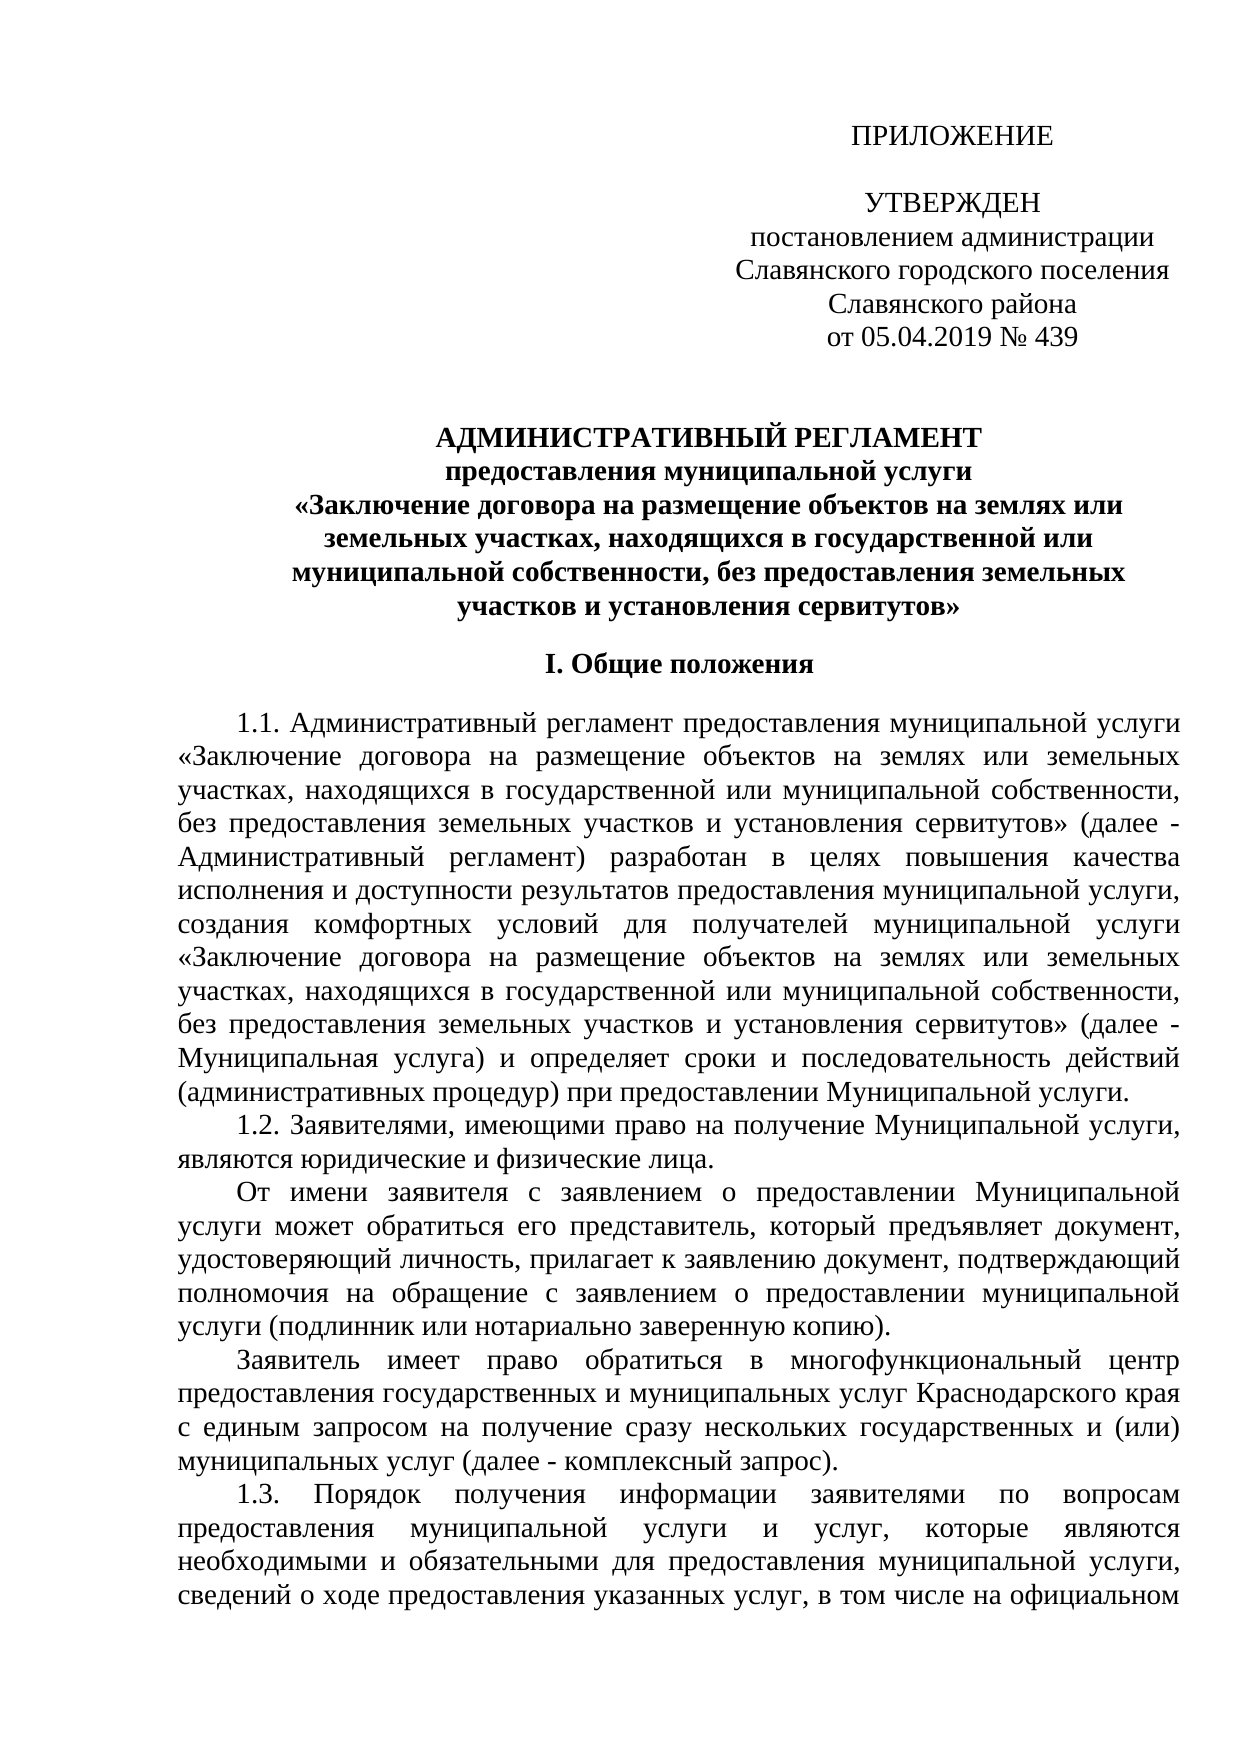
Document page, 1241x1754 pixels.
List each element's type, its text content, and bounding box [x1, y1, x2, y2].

text АДМИНИСТРАТИВНЫЙ РЕГЛАМЕНТ [236, 420, 1181, 453]
text Заявитель имеет право обратиться в многофункциональный центр предоставления государственных и муниципальных услуг Краснодарского края с единым запросом на получение сразу нескольких государственных и (или) муниципальных услуг (далее - комплексный запрос). [177, 1342, 1181, 1476]
text ПРИЛОЖЕНИЕ [723, 118, 1181, 152]
text Славянского городского поселения [723, 252, 1181, 286]
text Славянского района [723, 286, 1181, 319]
text постановлением администрации [723, 219, 1181, 252]
text от 05.04.2019 № 439 [723, 319, 1181, 353]
text 1.1. Административный регламент предоставления муниципальной услуги «Заключение договора на размещение объектов на землях или земельных участках, находящихся в государственной или муниципальной собственности, без предоставления земельных участков и установления сервитутов» (далее - Административный регламент) разработан в целях повышения качества исполнения и доступности результатов предоставления муниципальной услуги, создания комфортных условий для получателей муниципальной услуги «Заключение договора на размещение объектов на землях или земельных участках, находящихся в государственной или муниципальной собственности, без предоставления земельных участков и установления сервитутов» (далее - Муниципальная услуга) и определяет сроки и последовательность действий (административных процедур) при предоставлении Муниципальной услуги. [177, 705, 1181, 1107]
text От имени заявителя с заявлением о предоставлении Муниципальной услуги может обратиться его представитель, который предъявляет документ, удостоверяющий личность, прилагает к заявлению документ, подтверждающий полномочия на обращение с заявлением о предоставлении муниципальной услуги (подлинник или нотариально заверенную копию). [177, 1174, 1181, 1342]
text 1.2. Заявителями, имеющими право на получение Муниципальной услуги, являются юридические и физические лица. [177, 1107, 1181, 1174]
text УТВЕРЖДЕН [723, 185, 1181, 219]
text «Заключение договора на размещение объектов на землях или земельных участках, находящихся в государственной или муниципальной собственности, без предоставления земельных участков и установления сервитутов» [236, 487, 1181, 621]
text предоставления муниципальной услуги [236, 453, 1181, 487]
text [177, 1476, 1181, 1610]
subtitle I. Общие положения [177, 646, 1181, 680]
